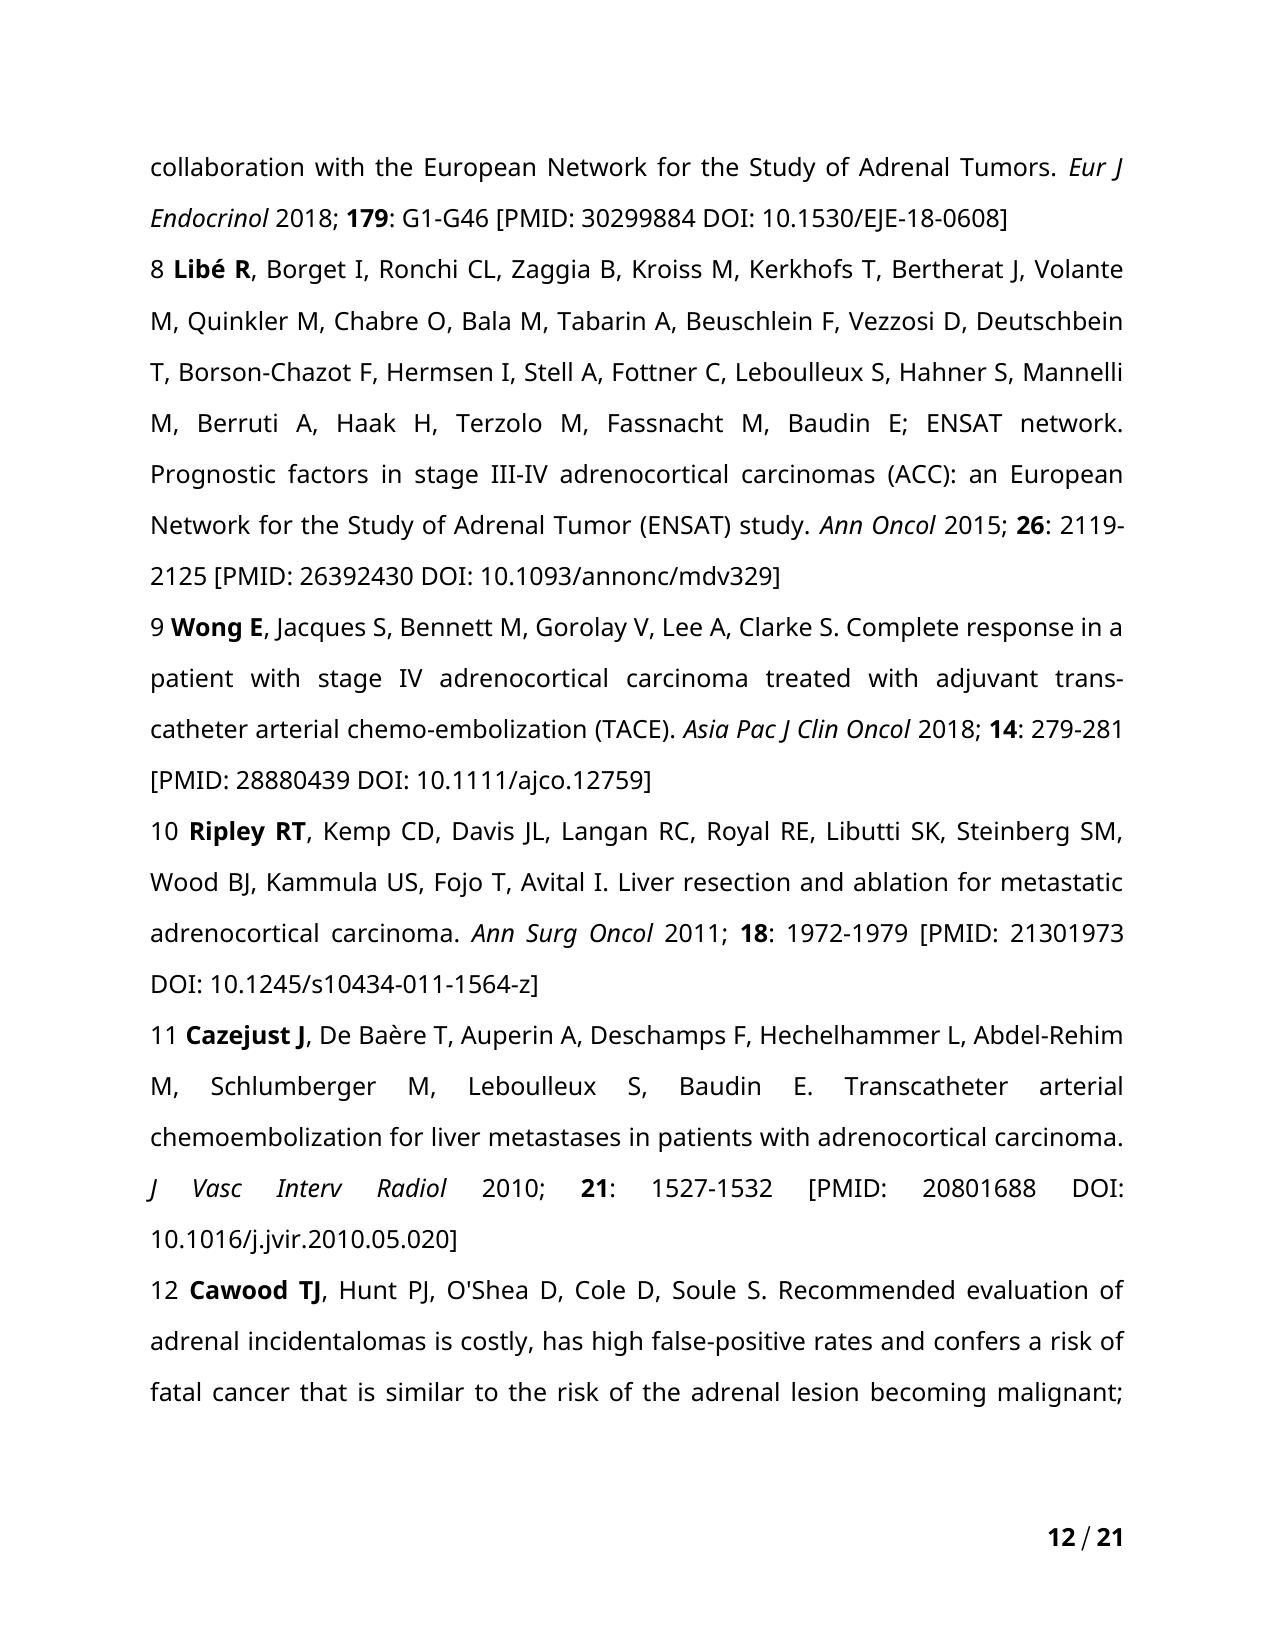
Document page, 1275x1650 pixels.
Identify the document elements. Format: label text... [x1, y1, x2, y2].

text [150, 150, 1125, 235]
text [150, 1273, 1125, 1409]
text 9 Wong E, Jacques S, Bennett M, Gorolay V, Lee A, Clarke S. Complete response in a patient with stage IV adrenocortical carcinoma treated with adjuvant trans-catheter arterial chemo-embolization (TACE). Asia Pac J Clin Oncol 2018; 14: 279-281 [PMID: 28880439 DOI: 10.1111/ajco.12759] [150, 609, 1125, 797]
text 11 Cazejust J, De Baère T, Auperin A, Deschamps F, Hechelhammer L, Abdel-Rehim M, Schlumberger M, Leboulleux S, Baudin E. Transcatheter arterial chemoembolization for liver metastases in patients with adrenocortical carcinoma. J Vasc Interv Radiol 2010; 21: 1527-1532 [PMID: 20801688 DOI: 10.1016/j.jvir.2010.05.020] [150, 1018, 1125, 1256]
text 8 Libé R, Borget I, Ronchi CL, Zaggia B, Kroiss M, Kerkhofs T, Bertherat J, Volante M, Quinkler M, Chabre O, Bala M, Tabarin A, Beuschlein F, Vezzosi D, Deutschbein T, Borson-Chazot F, Hermsen I, Stell A, Fottner C, Leboulleux S, Hahner S, Mannelli M, Berruti A, Haak H, Terzolo M, Fassnacht M, Baudin E; ENSAT network. Prognostic factors in stage III-IV adrenocortical carcinomas (ACC): an European Network for the Study of Adrenal Tumor (ENSAT) study. Ann Oncol 2015; 26: 2119-2125 [PMID: 26392430 DOI: 10.1093/annonc/mdv329] [150, 252, 1125, 592]
text 10 Ripley RT, Kemp CD, Davis JL, Langan RC, Royal RE, Libutti SK, Steinberg SM, Wood BJ, Kammula US, Fojo T, Avital I. Liver resection and ablation for metastatic adrenocortical carcinoma. Ann Surg Oncol 2011; 18: 1972-1979 [PMID: 21301973 DOI: 10.1245/s10434-011-1564-z] [150, 813, 1125, 1001]
